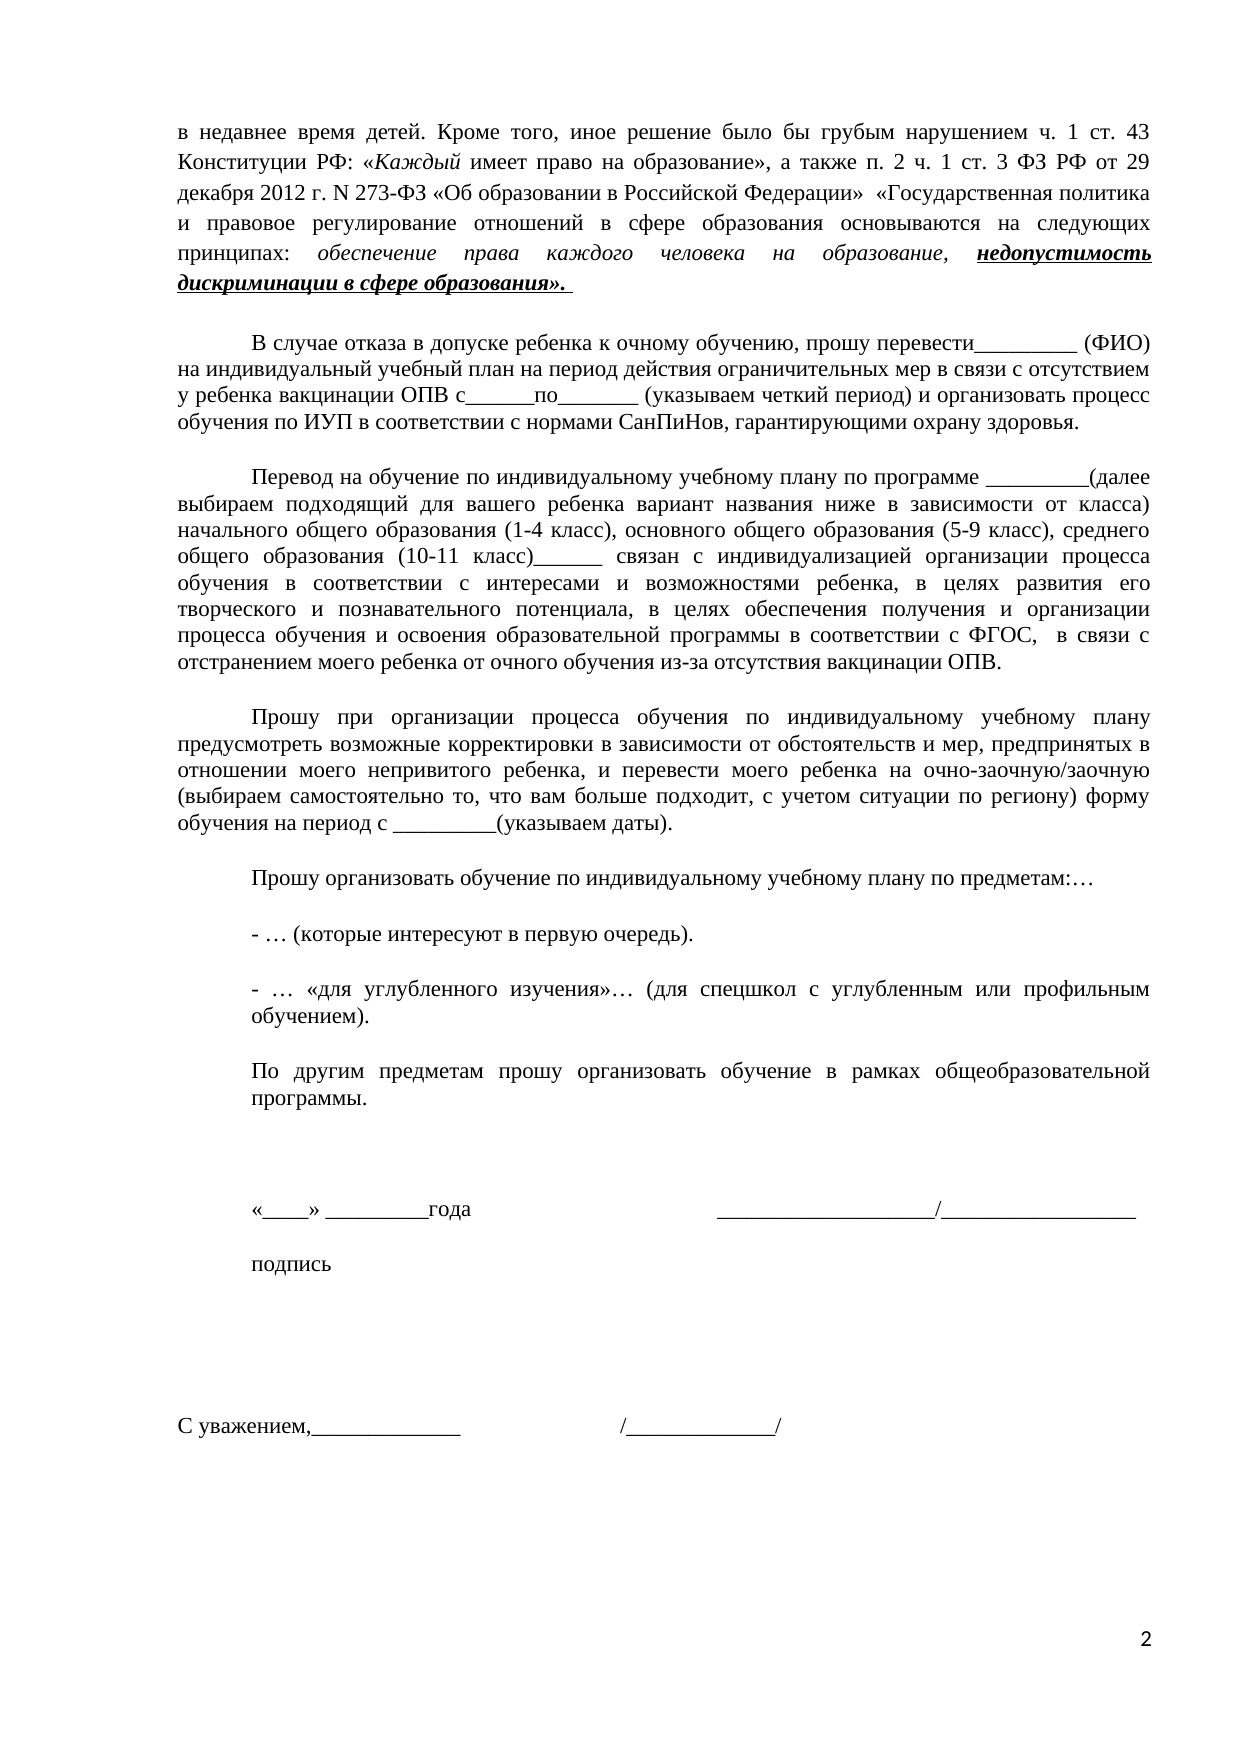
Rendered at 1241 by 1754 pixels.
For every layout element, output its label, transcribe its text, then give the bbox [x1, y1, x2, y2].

text Перевод на обучение по индивидуальному учебному плану по программе _________(далее выбираем подходящий для вашего ребенка вариант названия ниже в зависимости от класса) начального общего образования (1-4 класс), основного общего образования (5-9 класс), среднего общего образования (10-11 класс)______ связан с индивидуализацией организации процесса обучения в соответствии с интересами и возможностями ребенка, в целях развития его творческого и познавательного потенциала, в целях обеспечения получения и организации процесса обучения и освоения образовательной программы в соответствии с ФГОС, в связи с отстранением моего ребенка от очного обучения из-за отсутствия вакцинации ОПВ. [177, 463, 1152, 674]
text По другим предметам прошу организовать обучение в рамках общеобразовательной программы. [251, 1057, 1152, 1110]
text Прошу при организации процесса обучения по индивидуальному учебному плану предусмотреть возможные корректировки в зависимости от обстоятельств и мер, предпринятых в отношении моего непривитого ребенка, и перевести моего ребенка на очно-заочную/заочную (выбираем самостоятельно то, что вам больше подходит, с учетом ситуации по региону) форму обучения на период с _________(указываем даты). [177, 703, 1152, 835]
text Прошу организовать обучение по индивидуальному учебному плану по предметам:… [251, 864, 1152, 891]
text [177, 118, 1152, 296]
text подпись [251, 1250, 1152, 1276]
text - … «для углубленного изучения»… (для спецшкол с углубленным или профильным обучением). [251, 975, 1152, 1028]
text - … (которые интересуют в первую очередь). [251, 920, 1152, 946]
text С уважением,_____________ /_____________/ [177, 1412, 1152, 1438]
text «____» _________года ___________________/_________________ [251, 1194, 1152, 1221]
text В случае отказа в допуске ребенка к очному обучению, прошу перевести_________ (ФИО) на индивидуальный учебный план на период действия ограничительных мер в связи с отсутствием у ребенка вакцинации ОПВ с______по_______ (указываем четкий период) и организовать процесс обучения по ИУП в соответствии с нормами СанПиНов, гарантирующими охрану здоровья. [177, 329, 1152, 434]
